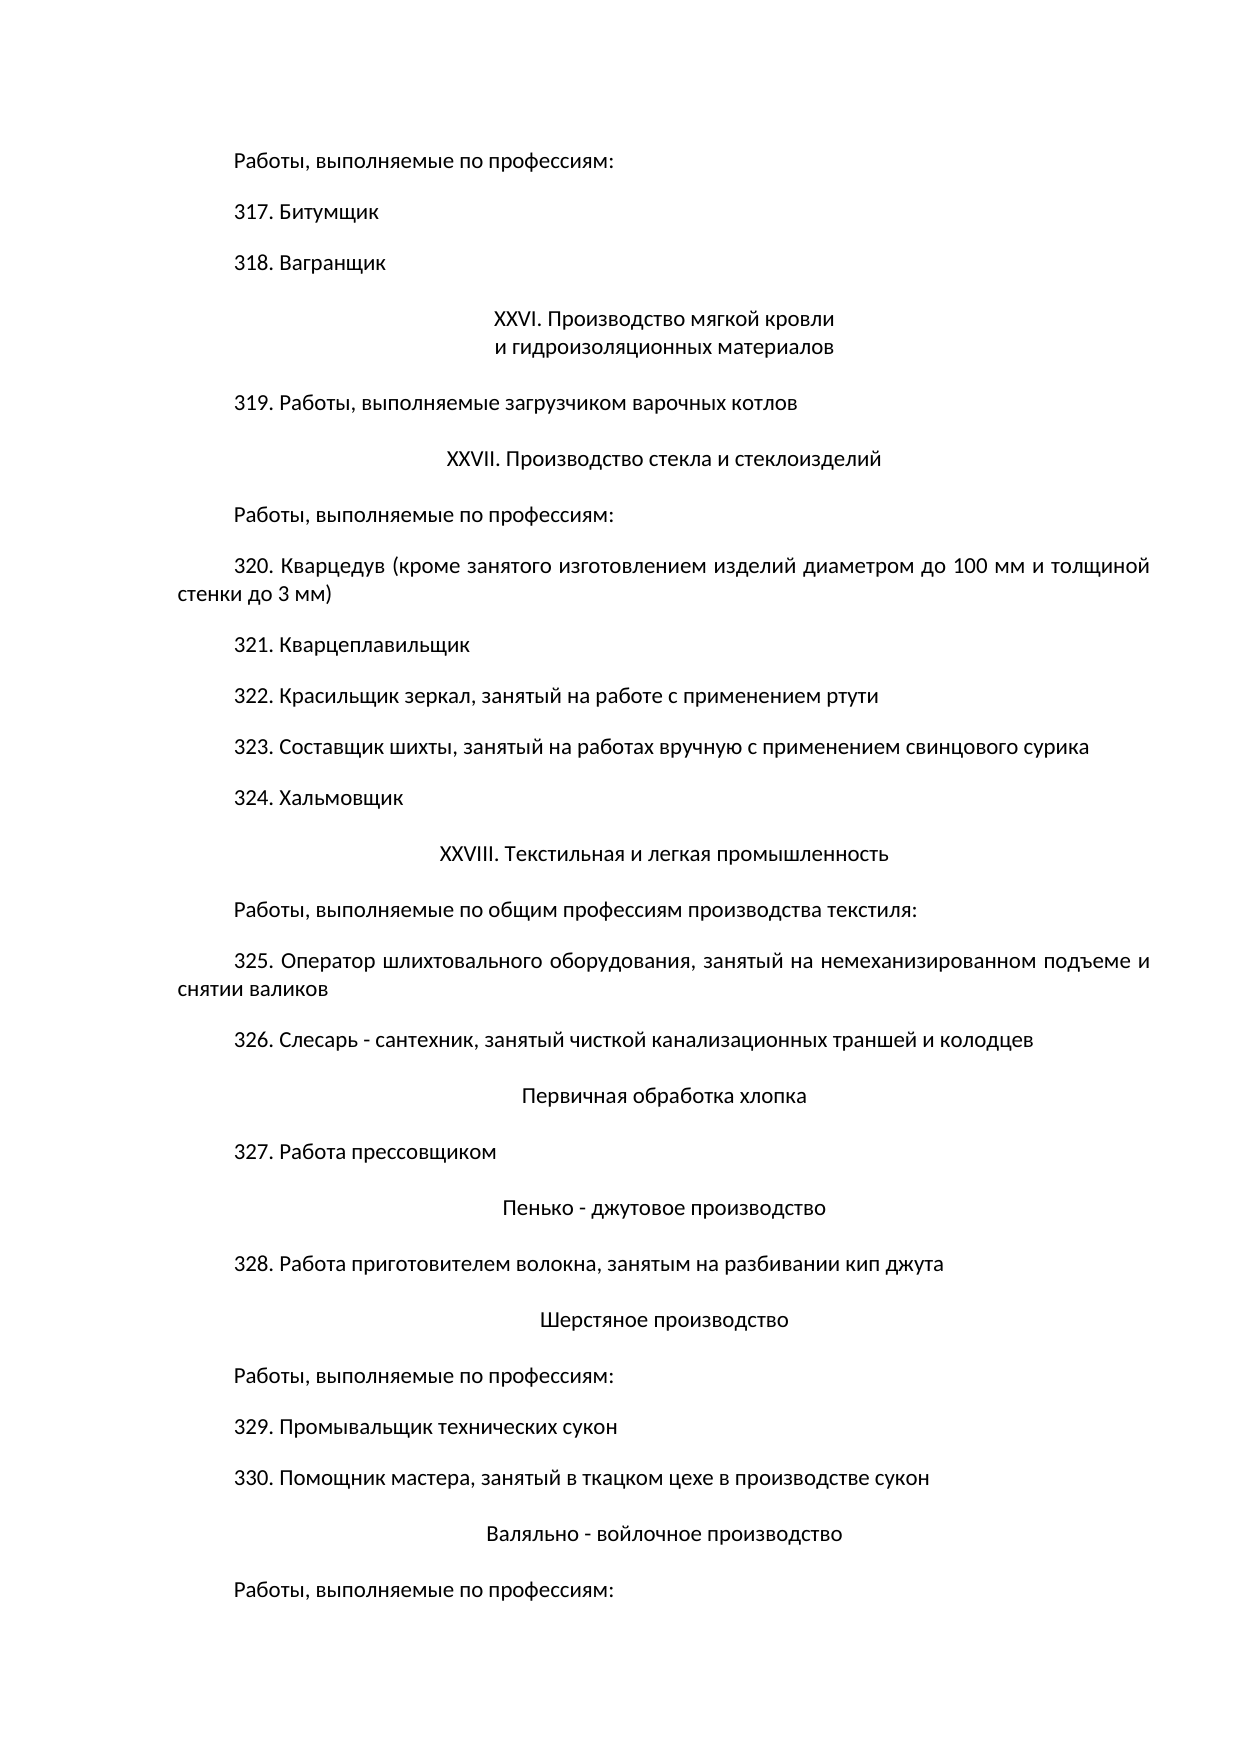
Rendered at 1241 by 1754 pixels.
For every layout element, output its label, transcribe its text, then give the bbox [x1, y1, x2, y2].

text XXVIII. Текстильная и легкая промышленность [177, 839, 1152, 867]
text XXVII. Производство стекла и стеклоизделий [177, 444, 1152, 472]
text 323. Составщик шихты, занятый на работах вручную с применением свинцового сурика [177, 732, 1152, 760]
text 328. Работа приготовителем волокна, занятым на разбивании кип джута [177, 1249, 1152, 1277]
text 322. Красильщик зеркал, занятый на работе с применением ртути [177, 681, 1152, 709]
text Первичная обработка хлопка [177, 1081, 1152, 1109]
text 321. Кварцеплавильщик [177, 630, 1152, 658]
text 327. Работа прессовщиком [177, 1137, 1152, 1165]
text 329. Промывальщик технических сукон [177, 1412, 1152, 1440]
text 318. Вагранщик [177, 248, 1152, 276]
text Работы, выполняемые по профессиям: [177, 146, 1152, 174]
text Работы, выполняемые по профессиям: [177, 1575, 1152, 1603]
text XXVI. Производство мягкой кровли [177, 304, 1152, 332]
text Пенько - джутовое производство [177, 1193, 1152, 1221]
text Валяльно - войлочное производство [177, 1519, 1152, 1547]
text Работы, выполняемые по профессиям: [177, 500, 1152, 528]
text Работы, выполняемые по общим профессиям производства текстиля: [177, 895, 1152, 923]
text Работы, выполняемые по профессиям: [177, 1361, 1152, 1389]
text 325. Оператор шлихтовального оборудования, занятый на немеханизированном подъеме и снятии валиков [177, 946, 1152, 1002]
text 326. Слесарь - сантехник, занятый чисткой канализационных траншей и колодцев [177, 1025, 1152, 1053]
text 324. Хальмовщик [177, 783, 1152, 811]
text и гидроизоляционных материалов [177, 332, 1152, 360]
text 320. Кварцедув (кроме занятого изготовлением изделий диаметром до 100 мм и толщиной стенки до 3 мм) [177, 551, 1152, 607]
text 330. Помощник мастера, занятый в ткацком цехе в производстве сукон [177, 1463, 1152, 1491]
text 317. Битумщик [177, 197, 1152, 225]
text Шерстяное производство [177, 1305, 1152, 1333]
text 319. Работы, выполняемые загрузчиком варочных котлов [177, 388, 1152, 416]
